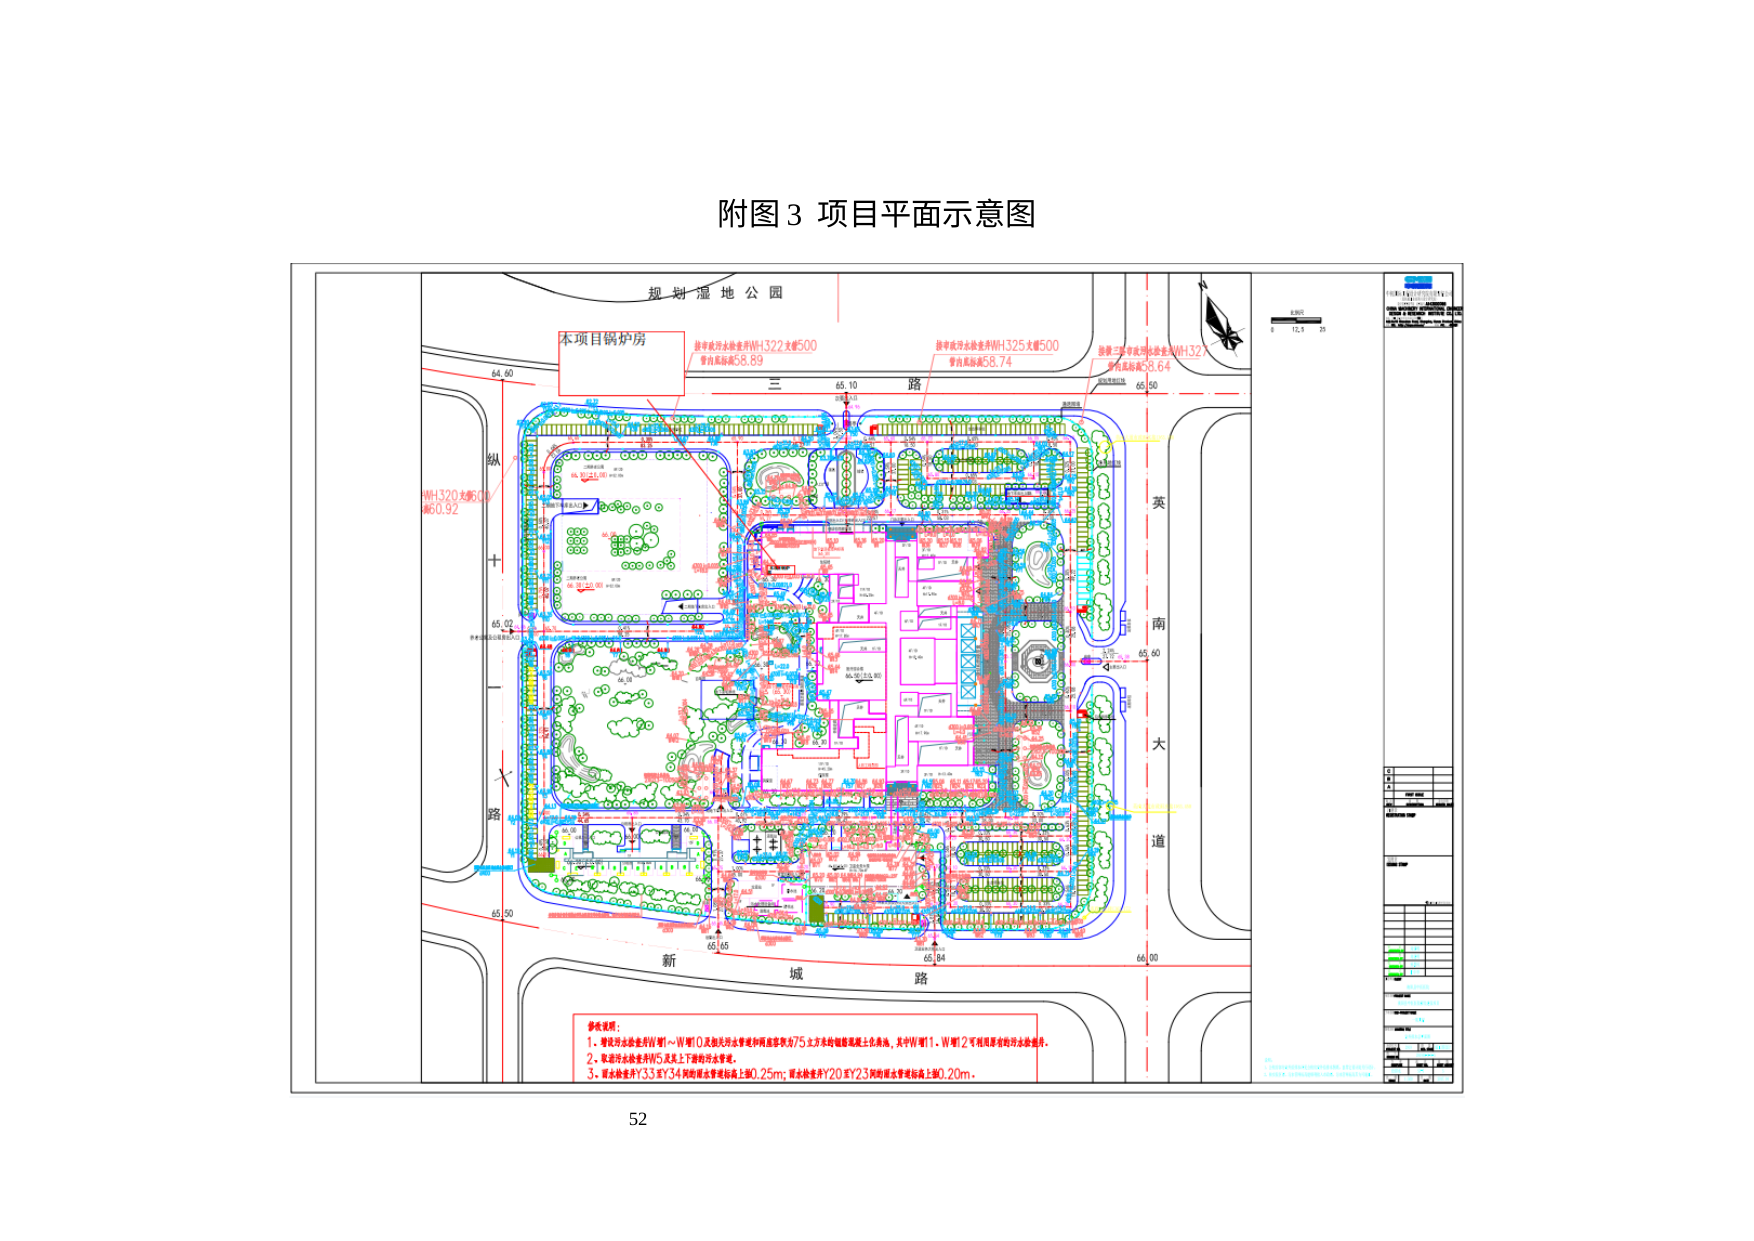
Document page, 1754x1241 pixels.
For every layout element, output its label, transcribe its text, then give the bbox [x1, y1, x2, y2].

picture [289, 263, 1465, 1098]
text 附图3 项目平面示意图 [177, 189, 1577, 234]
